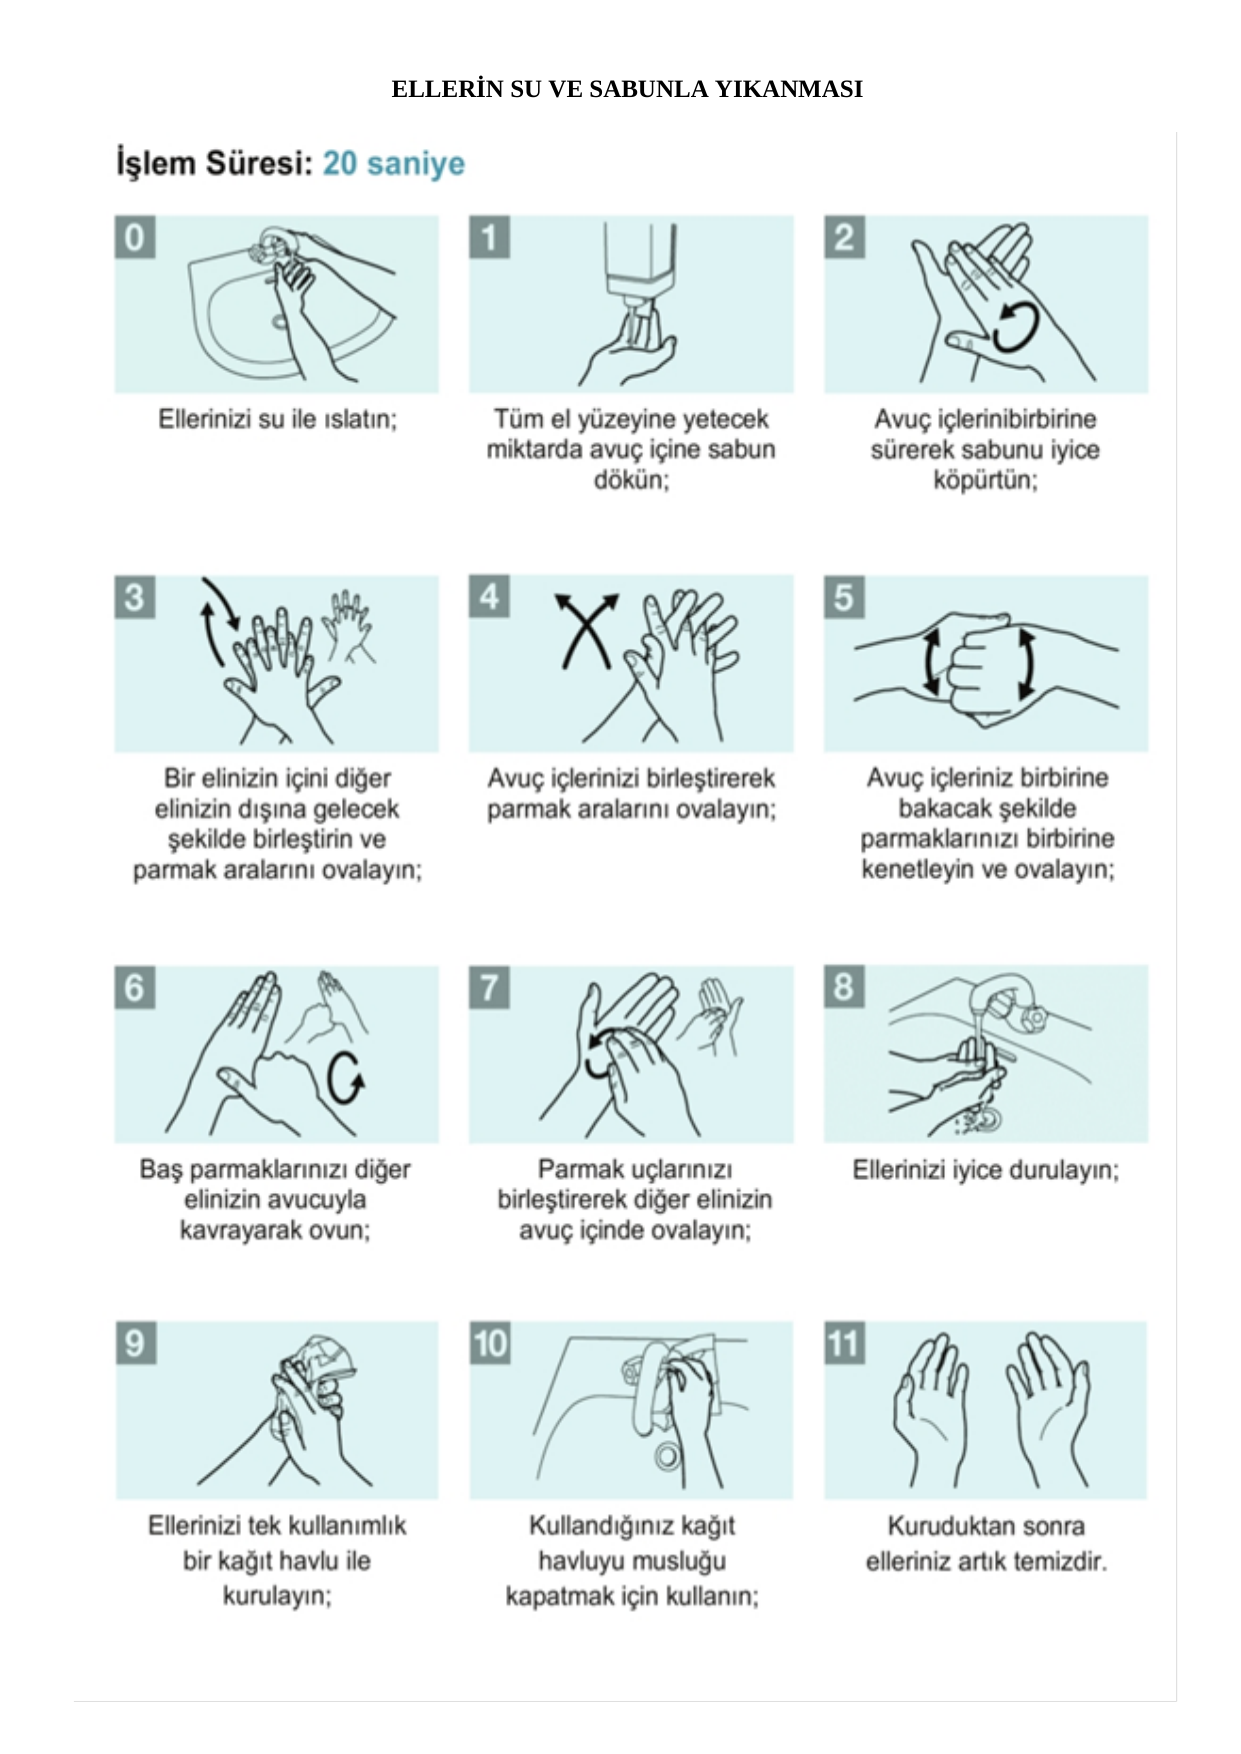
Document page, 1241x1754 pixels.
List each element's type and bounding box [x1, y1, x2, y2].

picture [73, 132, 1179, 1704]
